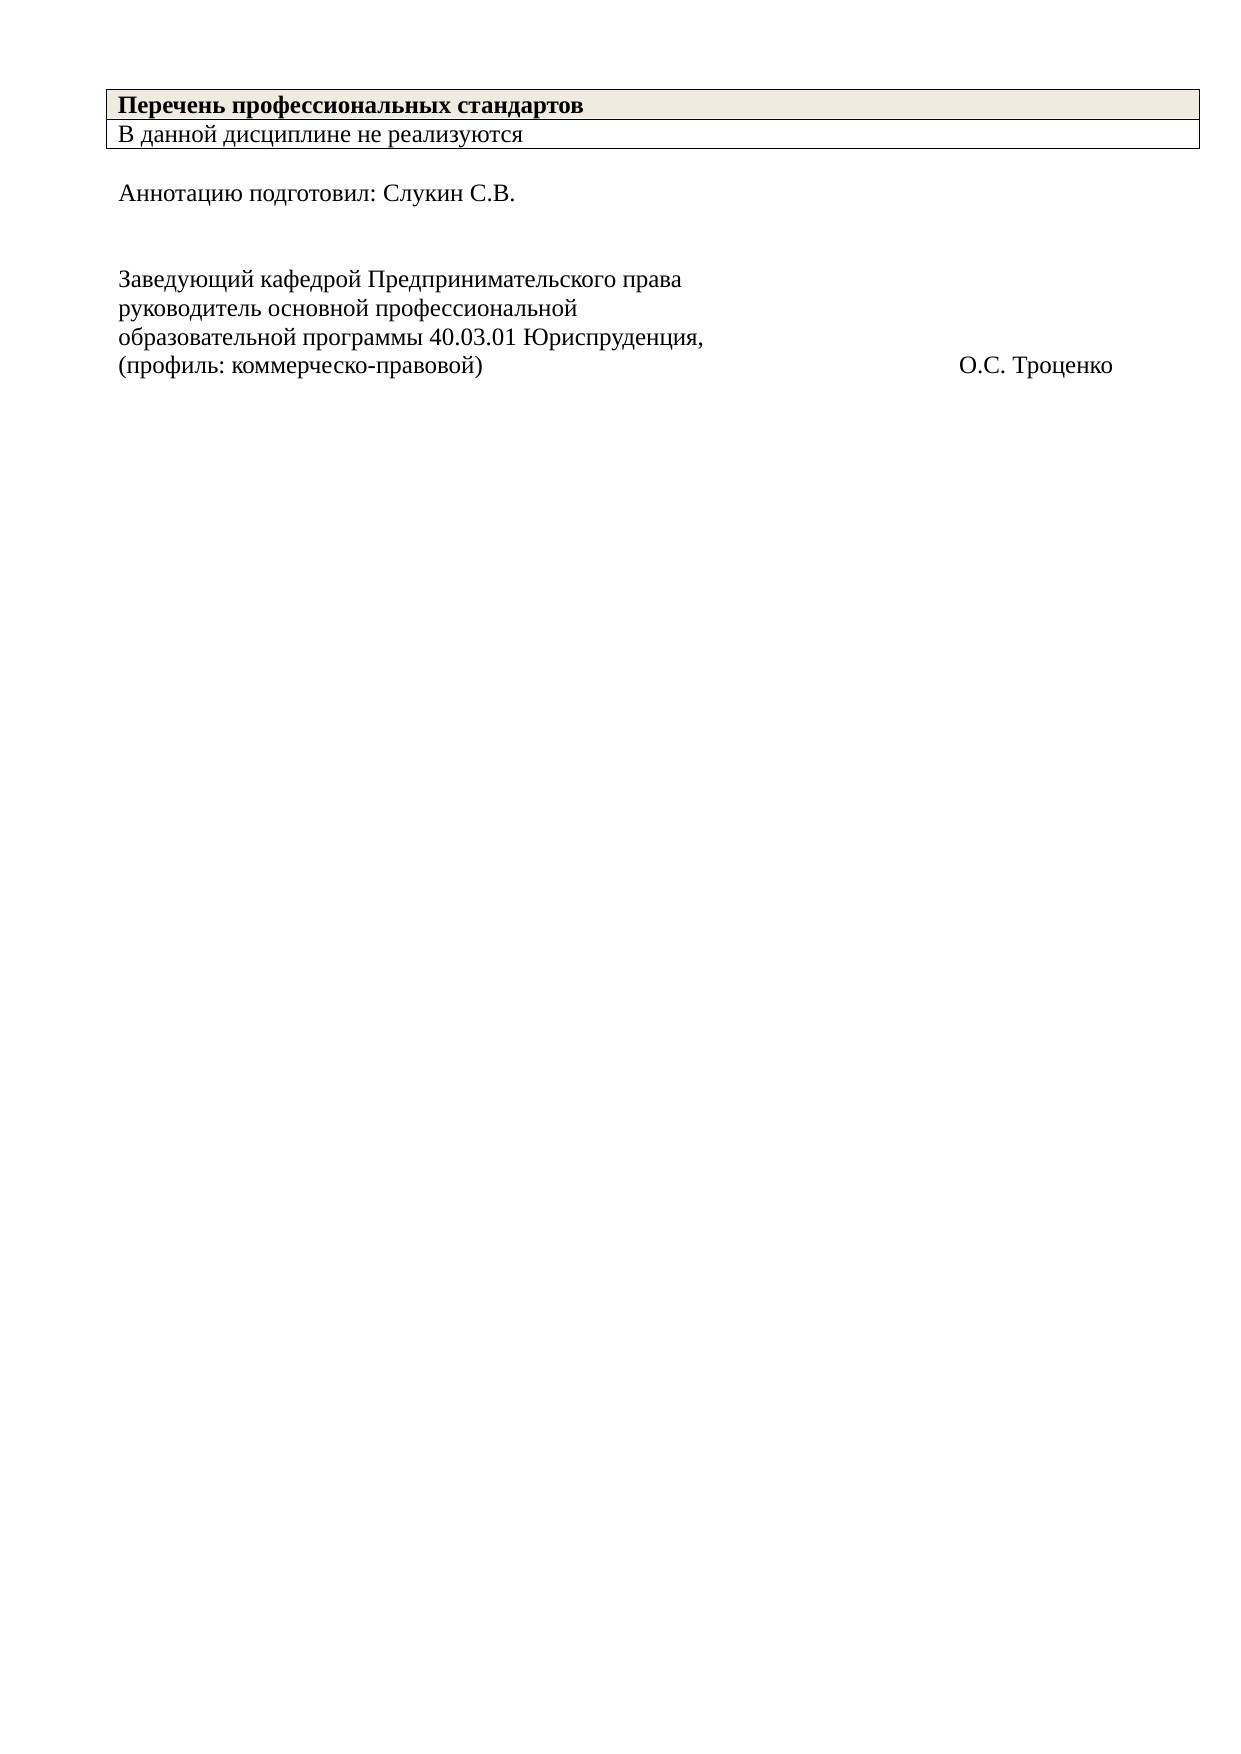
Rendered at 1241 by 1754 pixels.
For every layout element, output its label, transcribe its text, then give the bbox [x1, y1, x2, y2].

text руководитель основной профессиональной [118, 293, 1152, 322]
text Заведующий кафедрой Предпринимательского права [118, 264, 1152, 293]
text образовательной программы 40.03.01 Юриспруденция, [118, 322, 1152, 351]
table_cell Перечень профессиональных стандартов [107, 90, 1199, 118]
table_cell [107, 120, 1199, 148]
text (профиль: коммерческо-правовой) О.С. Троценко [118, 351, 1152, 379]
text Аннотацию подготовил: Слукин С.В. [118, 178, 1152, 207]
